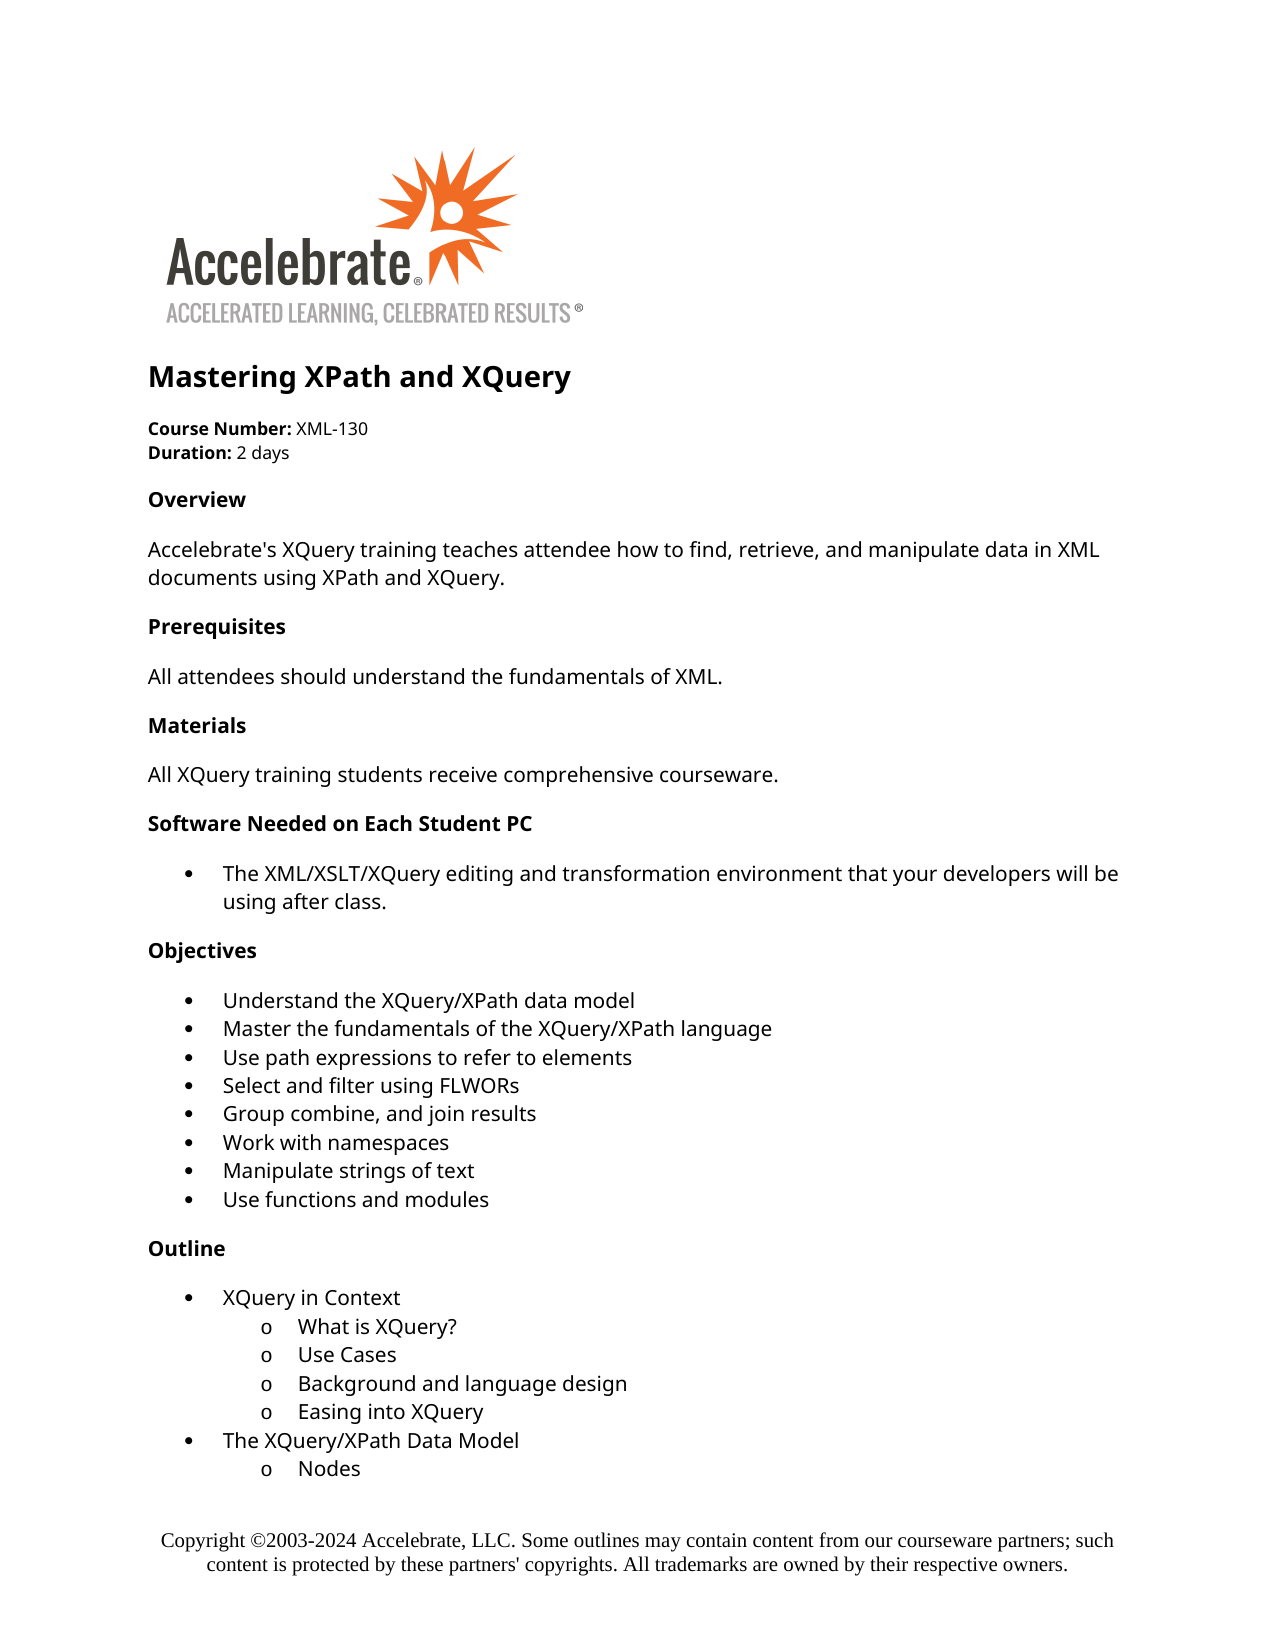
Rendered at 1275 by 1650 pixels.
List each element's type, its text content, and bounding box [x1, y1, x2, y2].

text Accelebrate's XQuery training teaches attendee how to find, retrieve, and manipulate data in XML documents using XPath and XQuery. [148, 535, 1127, 592]
text Prerequisites [148, 612, 1127, 641]
list Use path expressions to refer to elements [185, 1043, 1127, 1071]
list Use Cases [260, 1340, 1127, 1369]
text All attendees should understand the fundamentals of XML. [148, 662, 1127, 690]
list The XML/XSLT/XQuery editing and transformation environment that your developers will be using after class. [185, 859, 1127, 916]
list Manipulate strings of text [185, 1156, 1127, 1185]
text Outline [148, 1234, 1127, 1263]
list Use functions and modules [185, 1185, 1127, 1213]
list Easing into XQuery [260, 1397, 1127, 1426]
text Mastering XPath and XQuery [148, 356, 1127, 396]
list Group combine, and join results [185, 1099, 1127, 1128]
text Software Needed on Each Student PC [148, 809, 1127, 838]
list XQuery in Context [185, 1283, 1127, 1312]
text Overview [148, 486, 1127, 514]
list What is XQuery? [260, 1312, 1127, 1340]
picture [166, 147, 583, 327]
list Work with namespaces [185, 1128, 1127, 1156]
text Objectives [148, 937, 1127, 965]
list Master the fundamentals of the XQuery/XPath language [185, 1014, 1127, 1043]
list The XQuery/XPath Data Model [185, 1426, 1127, 1454]
list Understand the XQuery/XPath data model [185, 986, 1127, 1014]
text Course Number: XML-130 Duration: 2 days [148, 416, 1127, 465]
text Materials [148, 711, 1127, 739]
list Select and filter using FLWORs [185, 1071, 1127, 1099]
list Background and language design [260, 1369, 1127, 1397]
list Nodes [260, 1454, 1127, 1483]
text All XQuery training students receive comprehensive courseware. [148, 760, 1127, 789]
